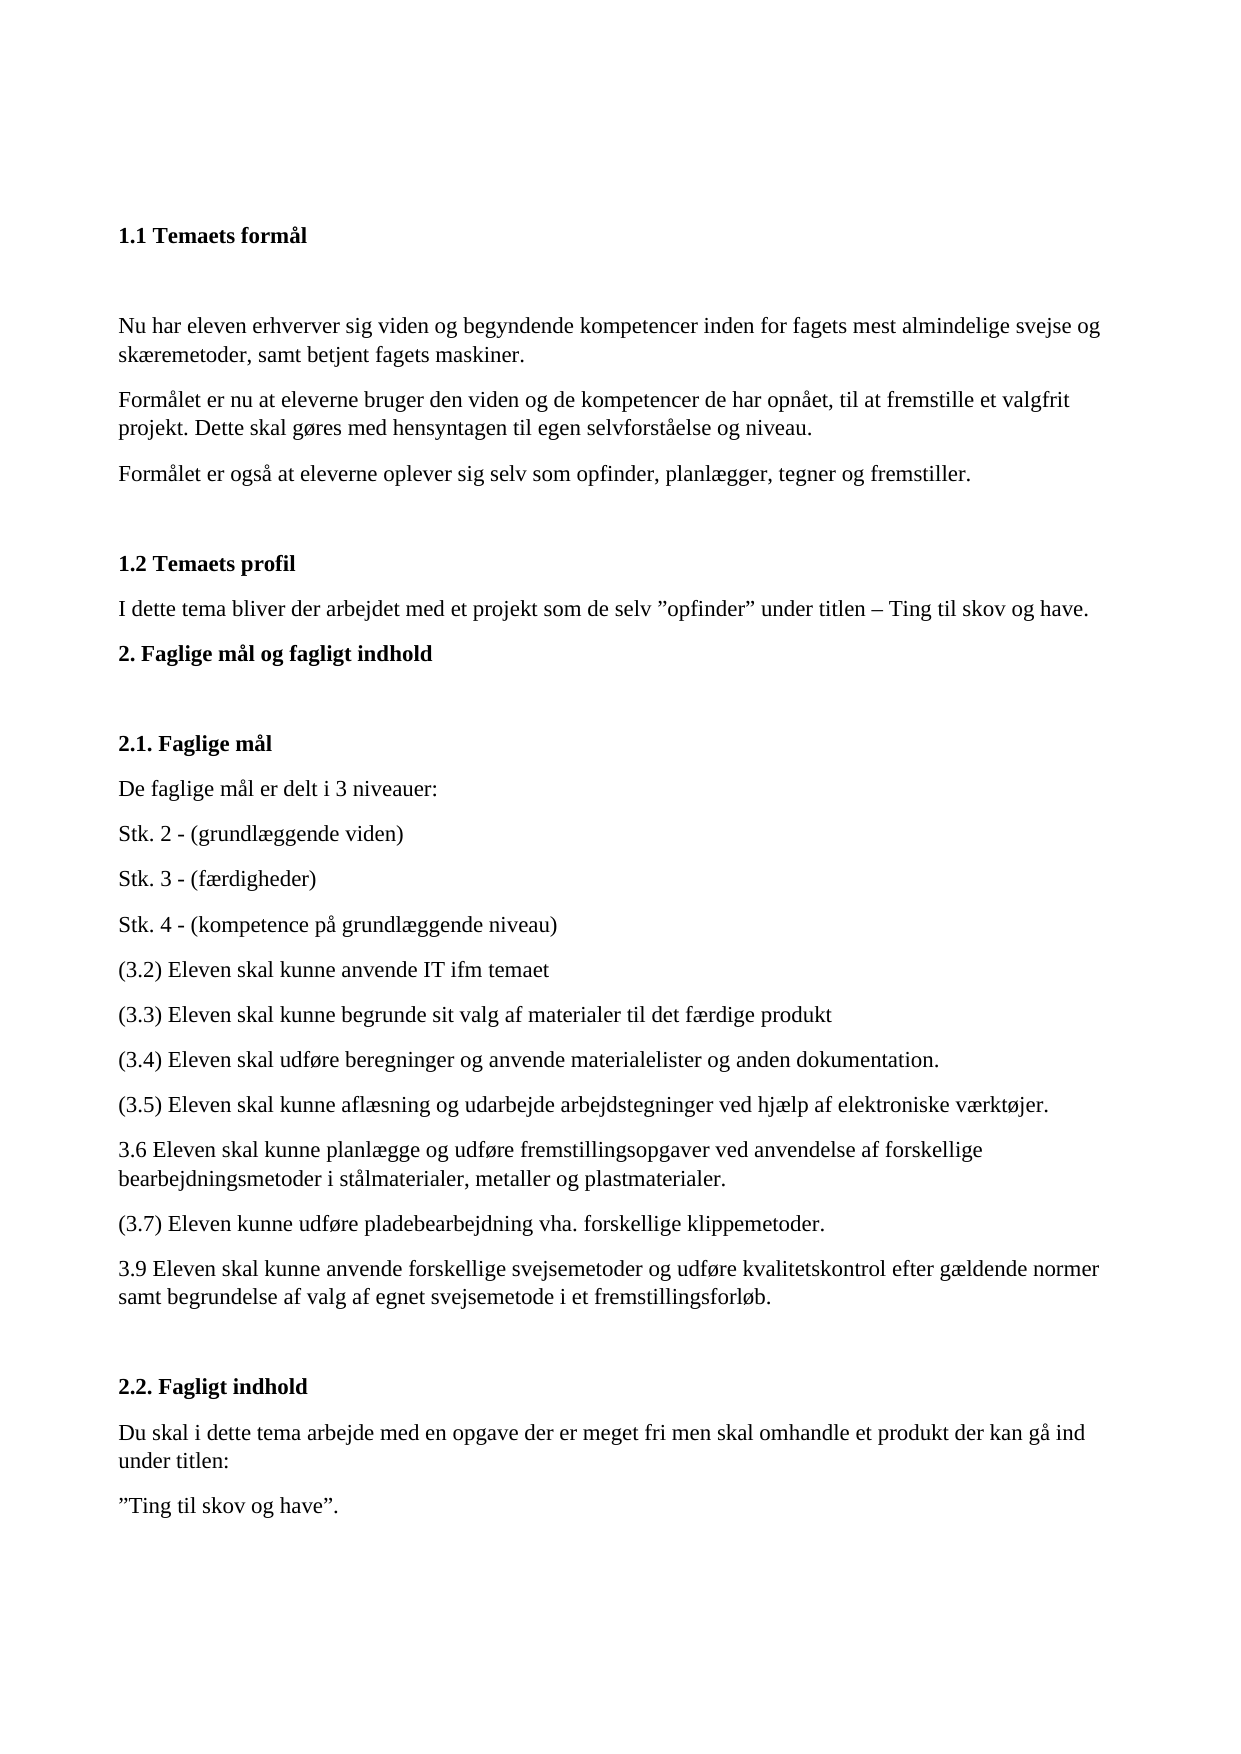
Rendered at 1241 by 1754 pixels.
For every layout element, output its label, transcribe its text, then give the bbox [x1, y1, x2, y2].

text De faglige mål er delt i 3 niveauer: [118, 775, 1122, 802]
text ”Ting til skov og have”. [118, 1492, 1122, 1518]
text 1.1 Temaets formål [118, 222, 1122, 249]
text (3.5) Eleven skal kunne aflæsning og udarbejde arbejdstegninger ved hjælp af elektroniske værktøjer. [118, 1091, 1122, 1117]
text Stk. 3 - (færdigheder) [118, 866, 1122, 892]
text 3.6 Eleven skal kunne planlægge og udføre fremstillingsopgaver ved anvendelse af forskellige bearbejdningsmetoder i stålmaterialer, metaller og plastmaterialer. [118, 1136, 1122, 1191]
text 2.1. Faglige mål [118, 730, 1122, 757]
text Formålet er nu at eleverne bruger den viden og de kompetencer de har opnået, til at fremstille et valgfrit projekt. Dette skal gøres med hensyntagen til egen selvforståelse og niveau. [118, 386, 1122, 441]
text 2. Faglige mål og fagligt indhold [118, 640, 1122, 666]
text Stk. 4 - (kompetence på grundlæggende niveau) [118, 911, 1122, 937]
text (3.2) Eleven skal kunne anvende IT ifm temaet [118, 956, 1122, 982]
text (3.3) Eleven skal kunne begrunde sit valg af materialer til det færdige produkt [118, 1001, 1122, 1027]
text I dette tema bliver der arbejdet med et projekt som de selv ”opfinder” under titlen – Ting til skov og have. [118, 595, 1122, 621]
text (3.7) Eleven kunne udføre pladebearbejdning vha. forskellige klippemetoder. [118, 1210, 1122, 1236]
text (3.4) Eleven skal udføre beregninger og anvende materialelister og anden dokumentation. [118, 1046, 1122, 1072]
text Du skal i dette tema arbejde med en opgave der er meget fri men skal omhandle et produkt der kan gå ind under titlen: [118, 1418, 1122, 1473]
text 1.2 Temaets profil [118, 550, 1122, 576]
text Stk. 2 - (grundlæggende viden) [118, 820, 1122, 847]
text Nu har eleven erhverver sig viden og begyndende kompetencer inden for fagets mest almindelige svejse og skæremetoder, samt betjent fagets maskiner. [118, 312, 1122, 367]
text 3.9 Eleven skal kunne anvende forskellige svejsemetoder og udføre kvalitetskontrol efter gældende normer samt begrundelse af valg af egnet svejsemetode i et fremstillingsforløb. [118, 1255, 1122, 1309]
text Formålet er også at eleverne oplever sig selv som opfinder, planlægger, tegner og fremstiller. [118, 459, 1122, 486]
text 2.2. Fagligt indhold [118, 1373, 1122, 1400]
